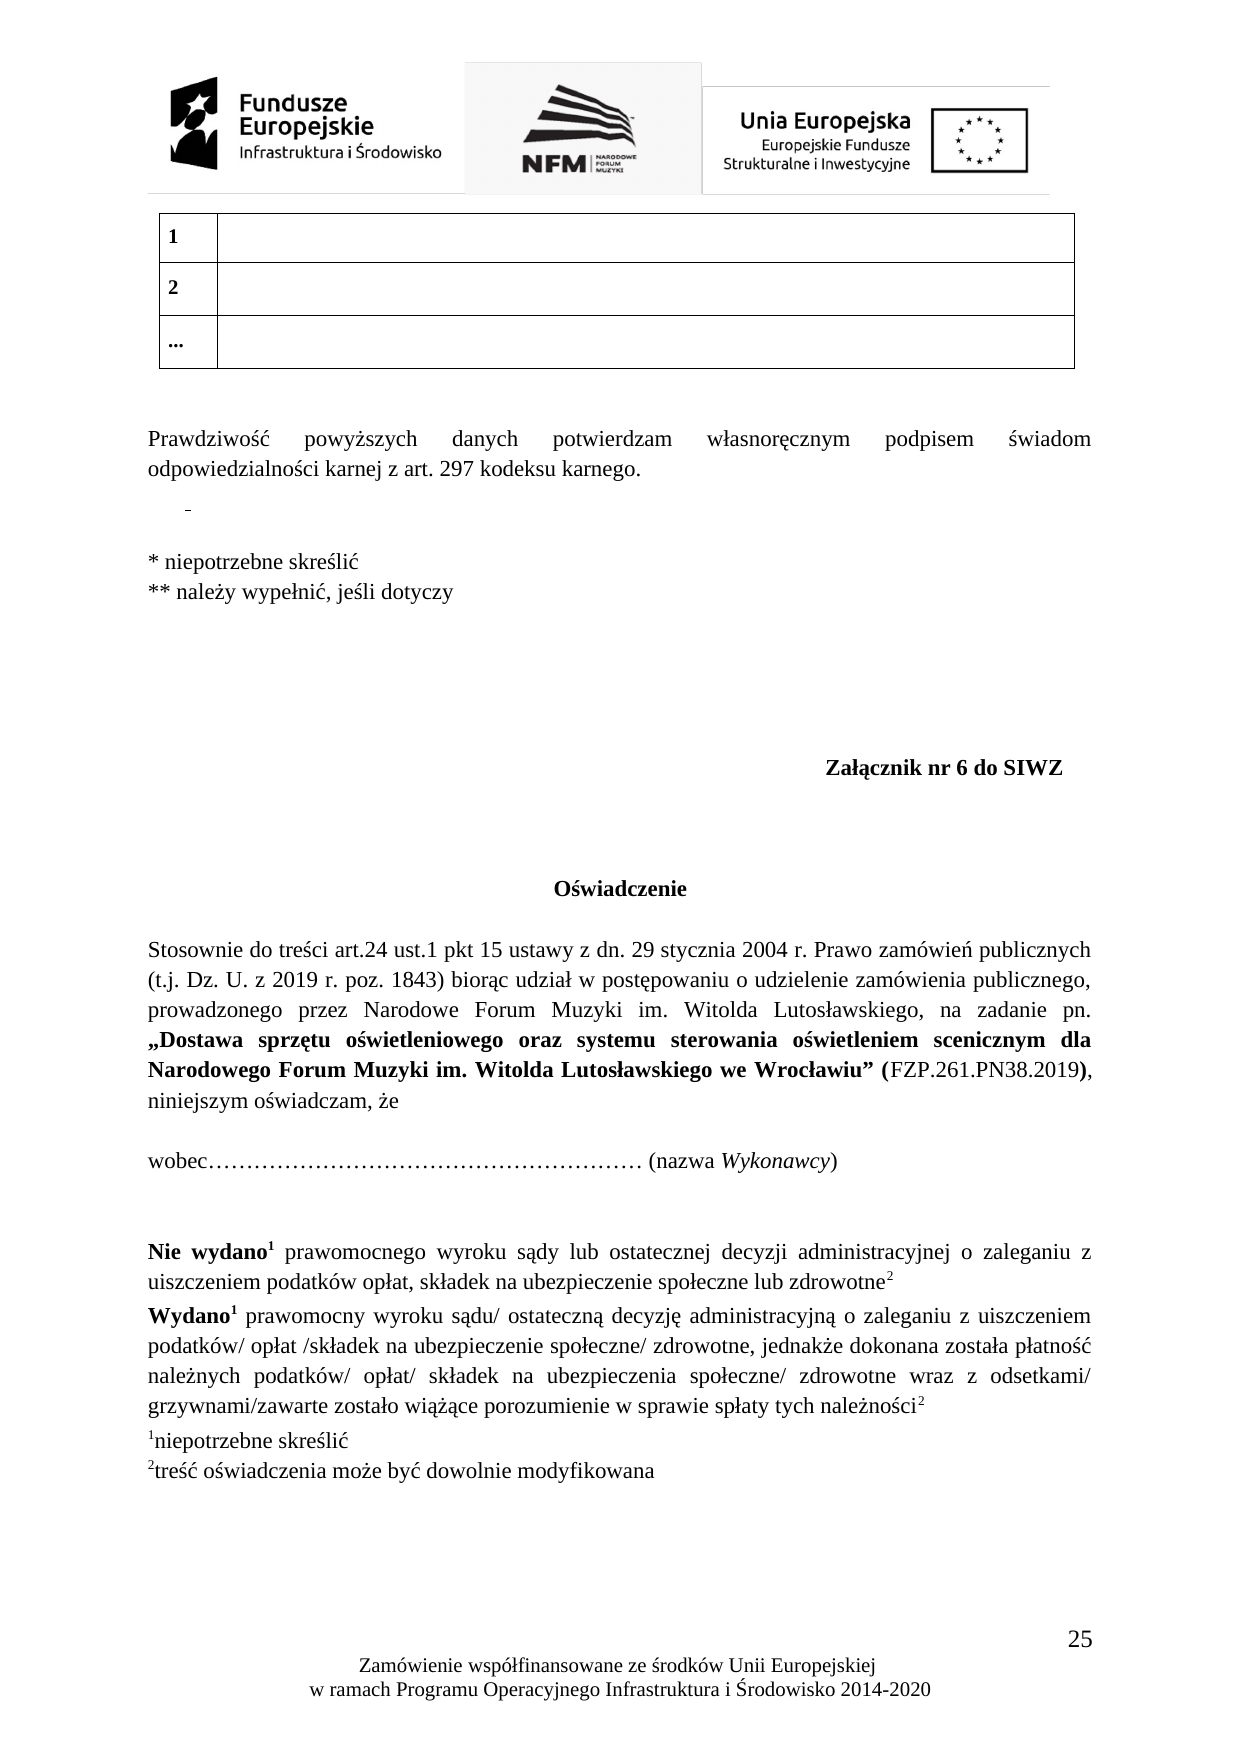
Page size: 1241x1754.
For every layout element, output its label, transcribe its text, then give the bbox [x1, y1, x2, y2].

text * niepotrzebne skreślić [148, 548, 1092, 574]
table_cell [218, 263, 1074, 315]
picture [147, 53, 1093, 213]
table_cell [218, 316, 1074, 368]
text Stosownie do treści art.24 ust.1 pkt 15 ustawy z dn. 29 stycznia 2004 r. Prawo zamówień publicznych (t.j. Dz. U. z 2019 r. poz. 1843) biorąc udział w postępowaniu o udzielenie zamówienia publicznego, prowadzonego przez Narodowe Forum Muzyki im. Witolda Lutosławskiego, na zadanie pn. „Dostawa sprzętu oświetleniowego oraz systemu sterowania oświetleniem scenicznym dla Narodowego Forum Muzyki im. Witolda Lutosławskiego we Wrocławiu” (FZP.261.PN38.2019), niniejszym oświadczam, że [148, 936, 1092, 1113]
table_cell 2 [160, 263, 217, 315]
text Oświadczenie [148, 875, 1092, 902]
text wobec………………………………………………… (nazwa Wykonawcy) [148, 1147, 1092, 1173]
table_cell [218, 214, 1074, 262]
table_cell 1 [160, 214, 217, 262]
text 1niepotrzebne skreślić [148, 1427, 1092, 1453]
text Prawdziwość powyższych danych potwierdzam własnoręcznym podpisem świadom odpowiedzialności karnej z art. 297 kodeksu karnego. [148, 425, 1092, 482]
text 2treść oświadczenia może być dowolnie modyfikowana [148, 1457, 1092, 1483]
table_cell ... [160, 316, 217, 368]
text ** należy wypełnić, jeśli dotyczy [148, 578, 1092, 605]
text Nie wydano1 prawomocnego wyroku sądy lub ostatecznej decyzji administracyjnej o zaleganiu z uiszczeniem podatków opłat, składek na ubezpieczenie społeczne lub zdrowotne2 [148, 1238, 1092, 1294]
text Wydano1 prawomocny wyroku sądu/ ostateczną decyzję administracyjną o zaleganiu z uiszczeniem podatków/ opłat /składek na ubezpieczenie społeczne/ zdrowotne, jednakże dokonana została płatność należnych podatków/ opłat/ składek na ubezpieczenia społeczne/ zdrowotne wraz z odsetkami/ grzywnami/zawarte zostało wiążące porozumienie w sprawie spłaty tych należności2 [148, 1302, 1092, 1419]
text Załącznik nr 6 do SIWZ [148, 754, 1063, 781]
